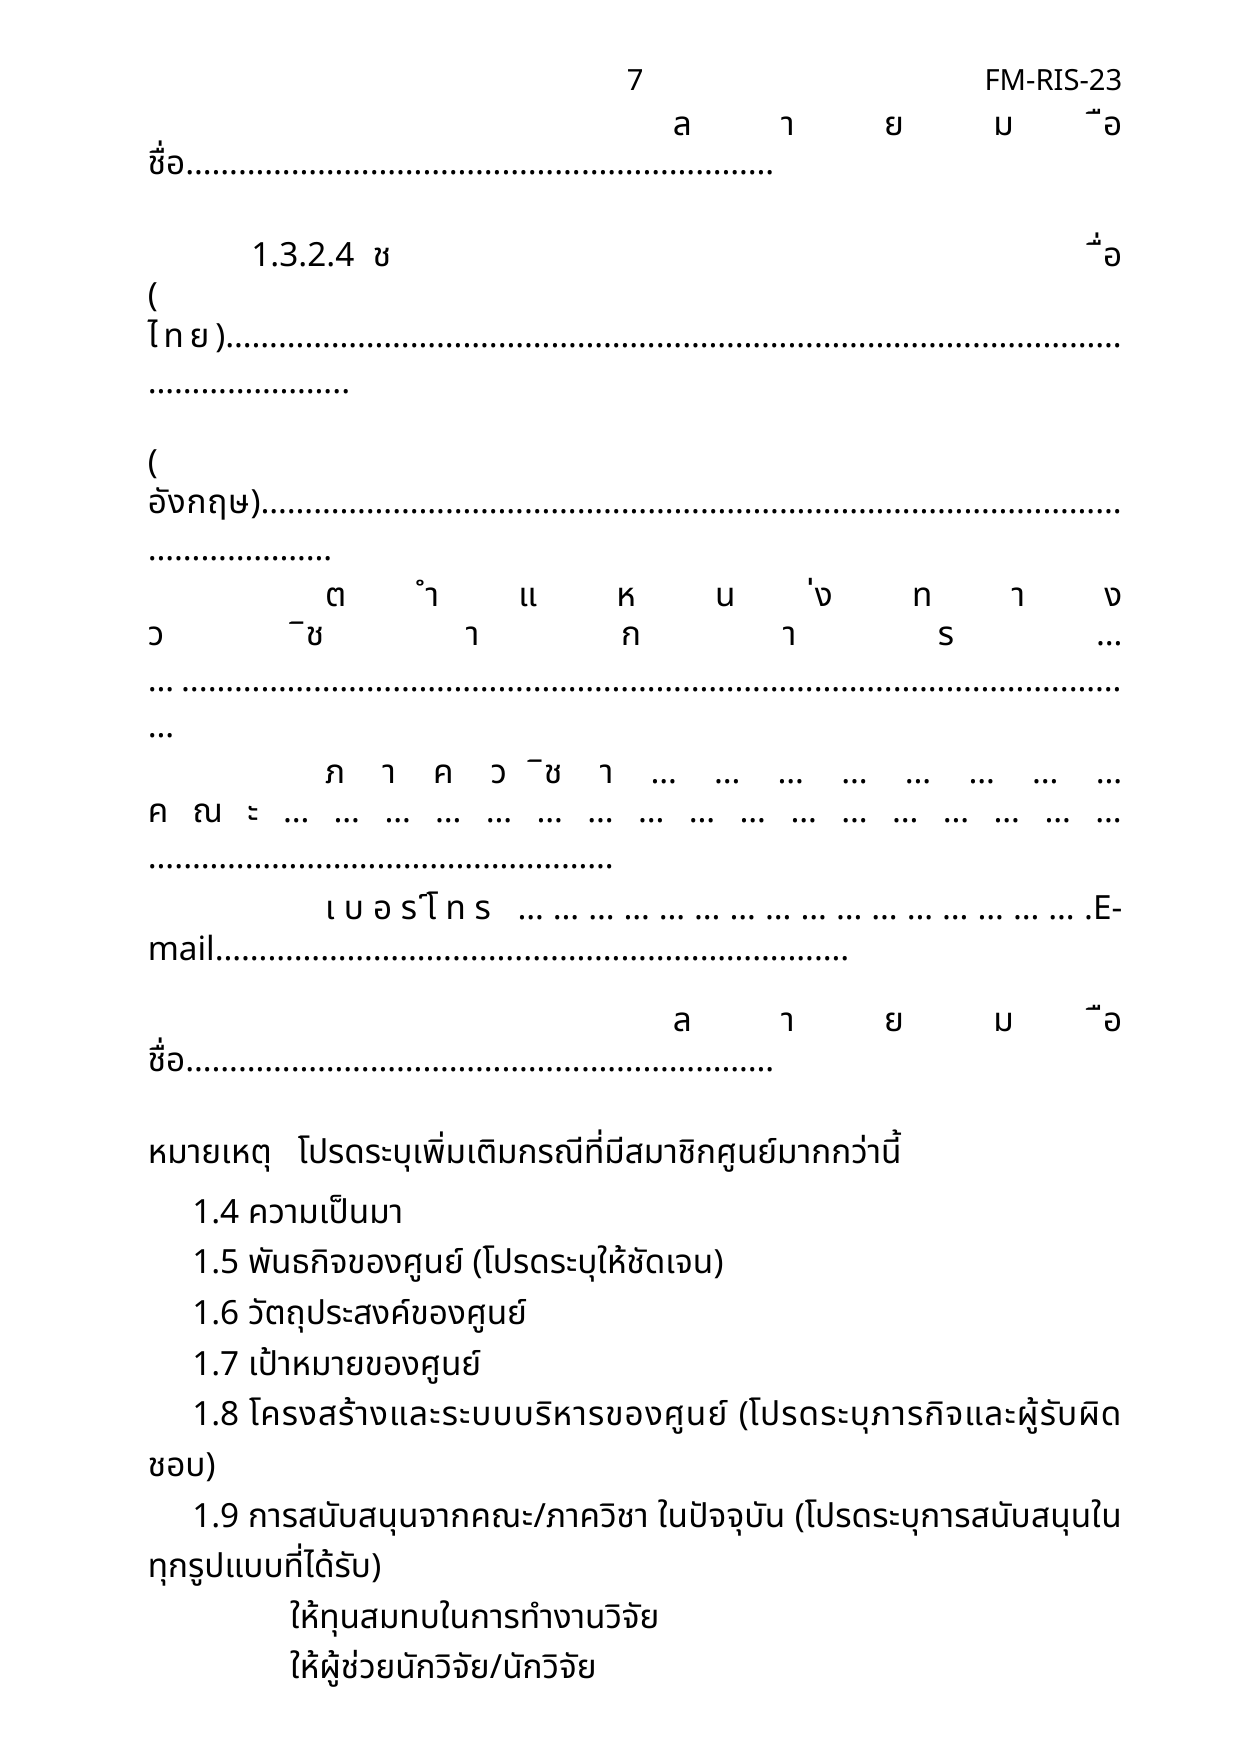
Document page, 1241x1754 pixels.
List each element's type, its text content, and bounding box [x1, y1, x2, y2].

text 1.5 พันธกิจของศูนย์ (โปรดระบุให้ชัดเจน) [148, 1238, 1122, 1289]
text ลายมือชื่อ……………………………………….………………… [148, 995, 1122, 1086]
text (อังกฤษ)…………………………………..…………………………………………………………………… [148, 403, 1122, 570]
text ลายมือชื่อ……………………………………….………………… [148, 99, 1122, 190]
text 1.4 ความเป็นมา [148, 1188, 1122, 1238]
text 1.6 วัตถุประสงค์ของศูนย์ [148, 1289, 1122, 1339]
text ภาควิชา……………………คณะ………………………………………………..………………………………………… [148, 747, 1122, 883]
text หมายเหตุ โปรดระบุเพิ่มเติมกรณีที่มีสมาชิกศูนย์มากกว่านี้ [148, 1127, 1122, 1172]
text 1.3.2.4 ชื่อ (ไทย)………………………….………………………………………………..……………………………….. [148, 231, 1122, 403]
list ให้ผู้ช่วยนักวิจัย/นักวิจัย [251, 1643, 1122, 1694]
list ให้ทุนสมทบในการทำงานวิจัย [251, 1593, 1122, 1643]
text เบอร์โทร ………………………………………….E-mail……………………….............…………………….……. [148, 883, 1122, 970]
text 1.9 การสนับสนุนจากคณะ/ภาควิชา ในปัจจุบัน (โปรดระบุการสนับสนุนในทุกรูปแบบที่ได้รับ) [148, 1491, 1122, 1593]
text 1.8 โครงสร้างและระบบบริหารของศูนย์ (โปรดระบุภารกิจและผู้รับผิดชอบ) [148, 1390, 1122, 1491]
text 1.7 เป้าหมายของศูนย์ [148, 1339, 1122, 1390]
text ตำแหน่งทางวิชาการ……...……………………………………………………………………………………..……… [148, 570, 1122, 747]
